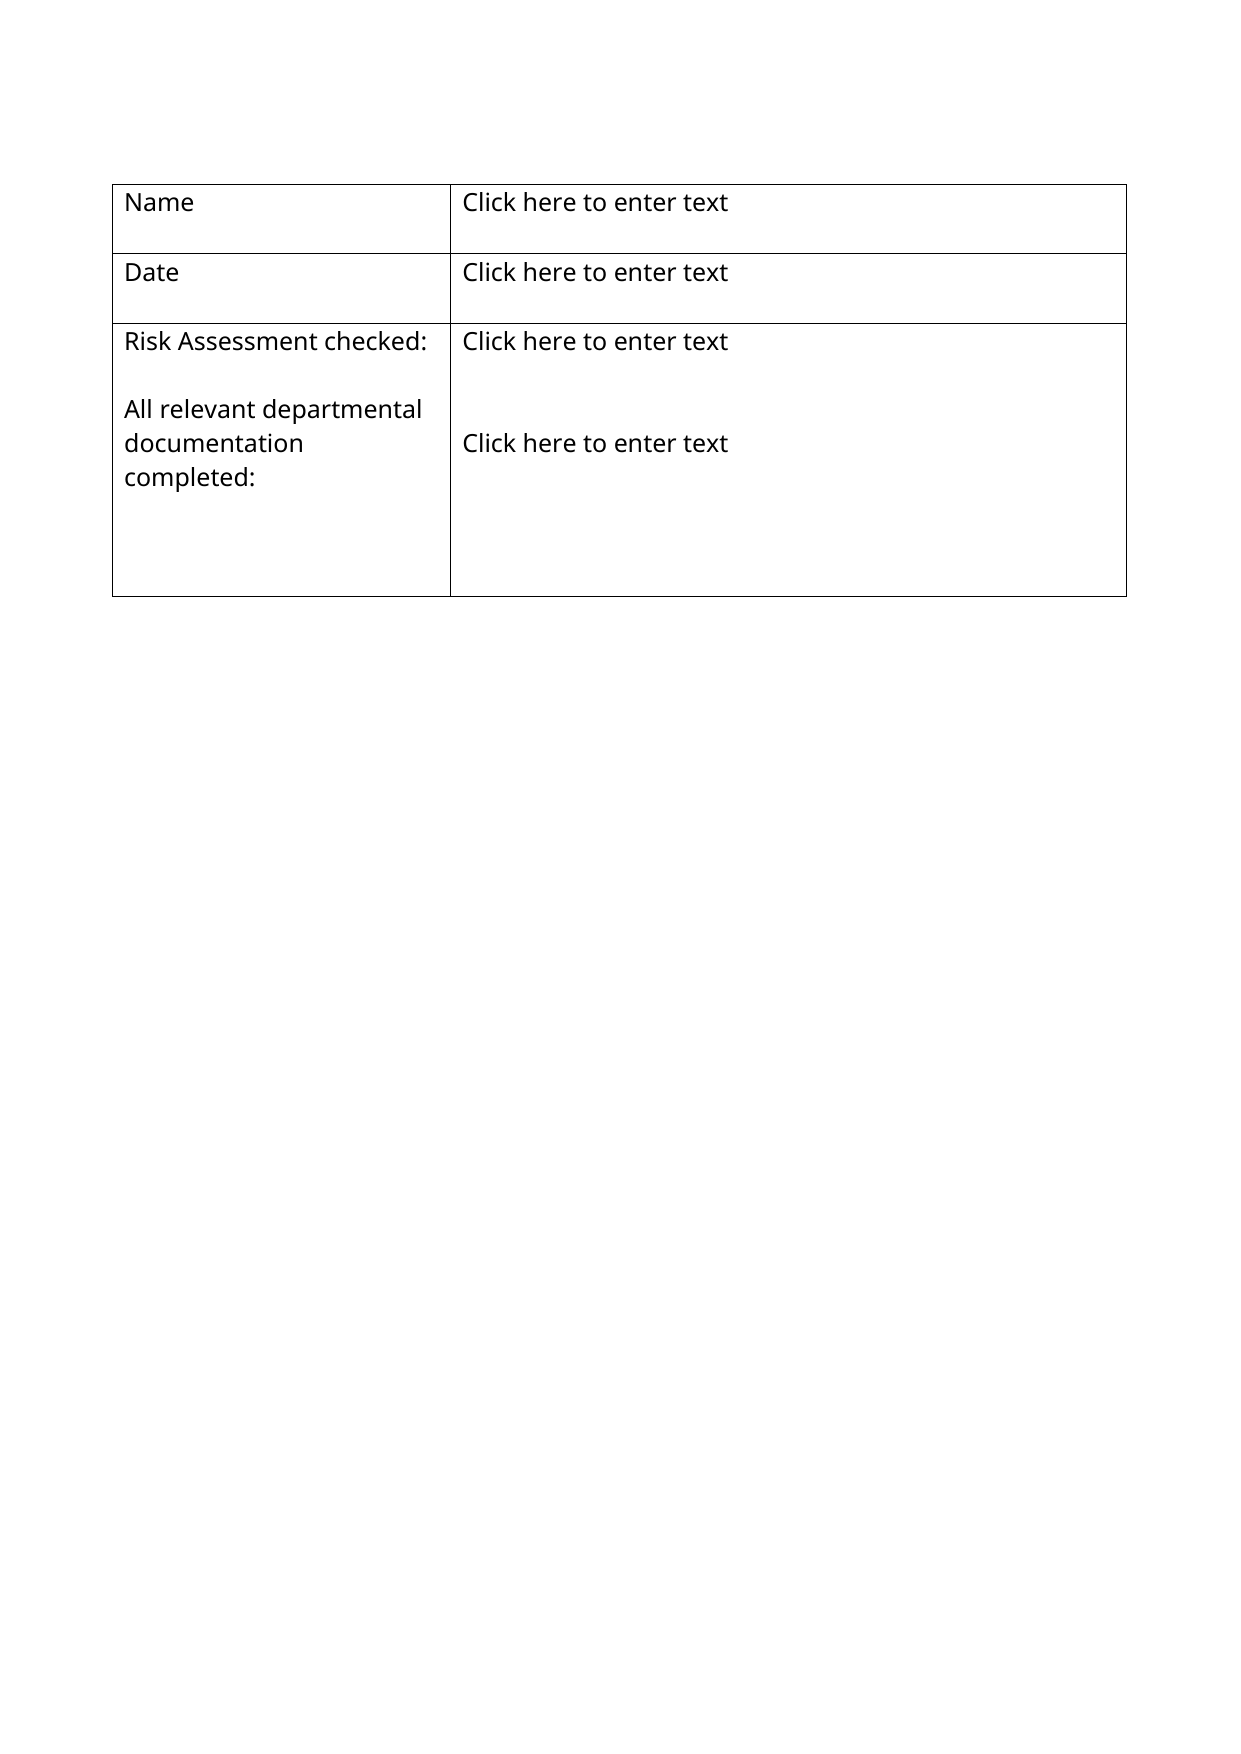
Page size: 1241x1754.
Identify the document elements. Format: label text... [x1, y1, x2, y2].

table_cell Click here to enter text [451, 254, 1126, 322]
table_header Click here to enter text [451, 185, 1126, 253]
table_header Name [113, 185, 450, 253]
table_cell Risk Assessment checked: All relevant departmental documentation completed: [113, 324, 450, 596]
table_cell Click here to enter text Click here to enter text [451, 324, 1126, 596]
table_cell Date [113, 254, 450, 322]
